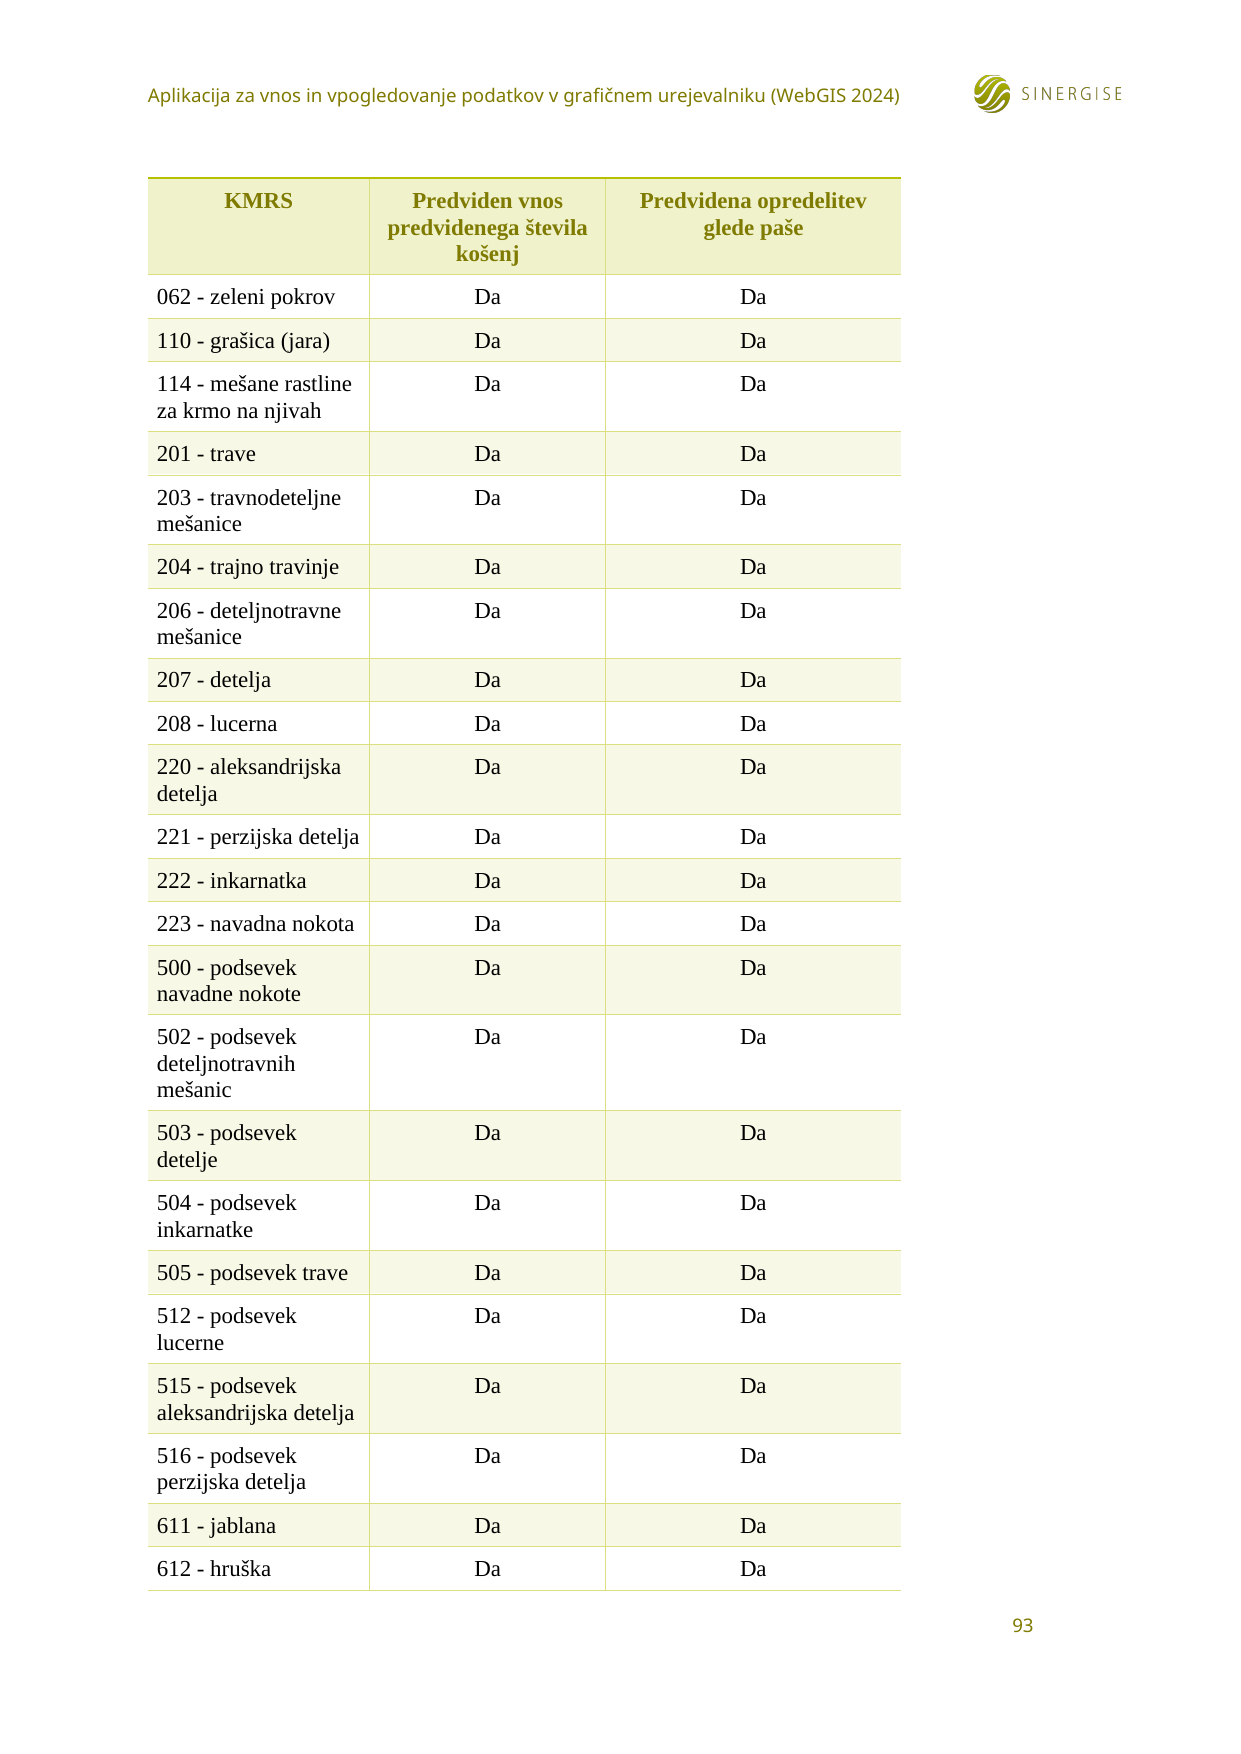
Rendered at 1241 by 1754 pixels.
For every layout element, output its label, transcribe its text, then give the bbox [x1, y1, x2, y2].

table_cell 611 - jablana [148, 1504, 369, 1546]
table_cell Da [606, 745, 901, 814]
table_cell Da [370, 1547, 605, 1590]
table_cell Da [606, 702, 901, 744]
table_cell Da [370, 1181, 605, 1250]
table_cell Da [606, 589, 901, 657]
table_cell Da [606, 1181, 901, 1250]
picture [974, 75, 1122, 113]
table_cell Da [606, 1251, 901, 1293]
table_cell Da [606, 902, 901, 944]
table_cell 062 - zeleni pokrov [148, 275, 369, 318]
table_cell 502 - podsevek deteljnotravnih mešanic [148, 1015, 369, 1110]
table_cell 114 - mešane rastline za krmo na njivah [148, 362, 369, 431]
table_cell 505 - podsevek trave [148, 1251, 369, 1293]
table_cell 504 - podsevek inkarnatke [148, 1181, 369, 1250]
table_cell Da [606, 1547, 901, 1590]
table_cell Da [370, 589, 605, 657]
table_cell 204 - trajno travinje [148, 545, 369, 588]
table_cell 512 - podsevek lucerne [148, 1295, 369, 1363]
table_cell Da [370, 1504, 605, 1546]
table_cell Da [606, 362, 901, 431]
table_cell Da [370, 1015, 605, 1110]
table_header KMRS [148, 179, 369, 274]
table_cell 220 - aleksandrijska detelja [148, 745, 369, 814]
table_cell 206 - deteljnotravne mešanice [148, 589, 369, 657]
table_cell Da [370, 1295, 605, 1363]
table_cell Da [370, 432, 605, 474]
table_cell 503 - podsevek detelje [148, 1111, 369, 1180]
table_cell Da [370, 902, 605, 944]
table_cell Da [370, 702, 605, 744]
table_cell Da [606, 1295, 901, 1363]
table_cell 516 - podsevek perzijska detelja [148, 1434, 369, 1503]
table_cell Da [606, 1434, 901, 1503]
table_cell Da [606, 1364, 901, 1433]
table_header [370, 179, 605, 274]
table_cell Da [606, 815, 901, 858]
table_cell Da [606, 275, 901, 318]
table_cell 201 - trave [148, 432, 369, 474]
table_cell Da [370, 1364, 605, 1433]
table_cell Da [606, 1504, 901, 1546]
table_cell Da [606, 432, 901, 474]
table_cell Da [370, 362, 605, 431]
table_cell 110 - grašica (jara) [148, 319, 369, 361]
table_cell 223 - navadna nokota [148, 902, 369, 944]
table_cell Da [370, 815, 605, 858]
table_cell 203 - travnodeteljne mešanice [148, 476, 369, 544]
table_cell Da [370, 745, 605, 814]
table_cell Da [370, 319, 605, 361]
table_cell Da [370, 1251, 605, 1293]
table_cell Da [370, 659, 605, 701]
table_cell 515 - podsevek aleksandrijska detelja [148, 1364, 369, 1433]
table_cell Da [370, 946, 605, 1014]
table_cell Da [606, 859, 901, 901]
table_cell Da [606, 1111, 901, 1180]
table_cell 500 - podsevek navadne nokote [148, 946, 369, 1014]
table_cell Da [370, 275, 605, 318]
table_cell Da [606, 476, 901, 544]
table_cell Da [606, 659, 901, 701]
table_cell Da [370, 1434, 605, 1503]
table_cell 221 - perzijska detelja [148, 815, 369, 858]
table_header Predvidena opredelitev glede paše [606, 179, 901, 274]
table_cell Da [370, 859, 605, 901]
table_cell Da [370, 545, 605, 588]
table_cell Da [606, 545, 901, 588]
table_cell Da [606, 946, 901, 1014]
table_cell Da [606, 1015, 901, 1110]
table_cell 612 - hruška [148, 1547, 369, 1590]
table_cell Da [606, 319, 901, 361]
table_cell 222 - inkarnatka [148, 859, 369, 901]
table_cell Da [370, 1111, 605, 1180]
table_cell 208 - lucerna [148, 702, 369, 744]
table_cell Da [370, 476, 605, 544]
table_cell 207 - detelja [148, 659, 369, 701]
